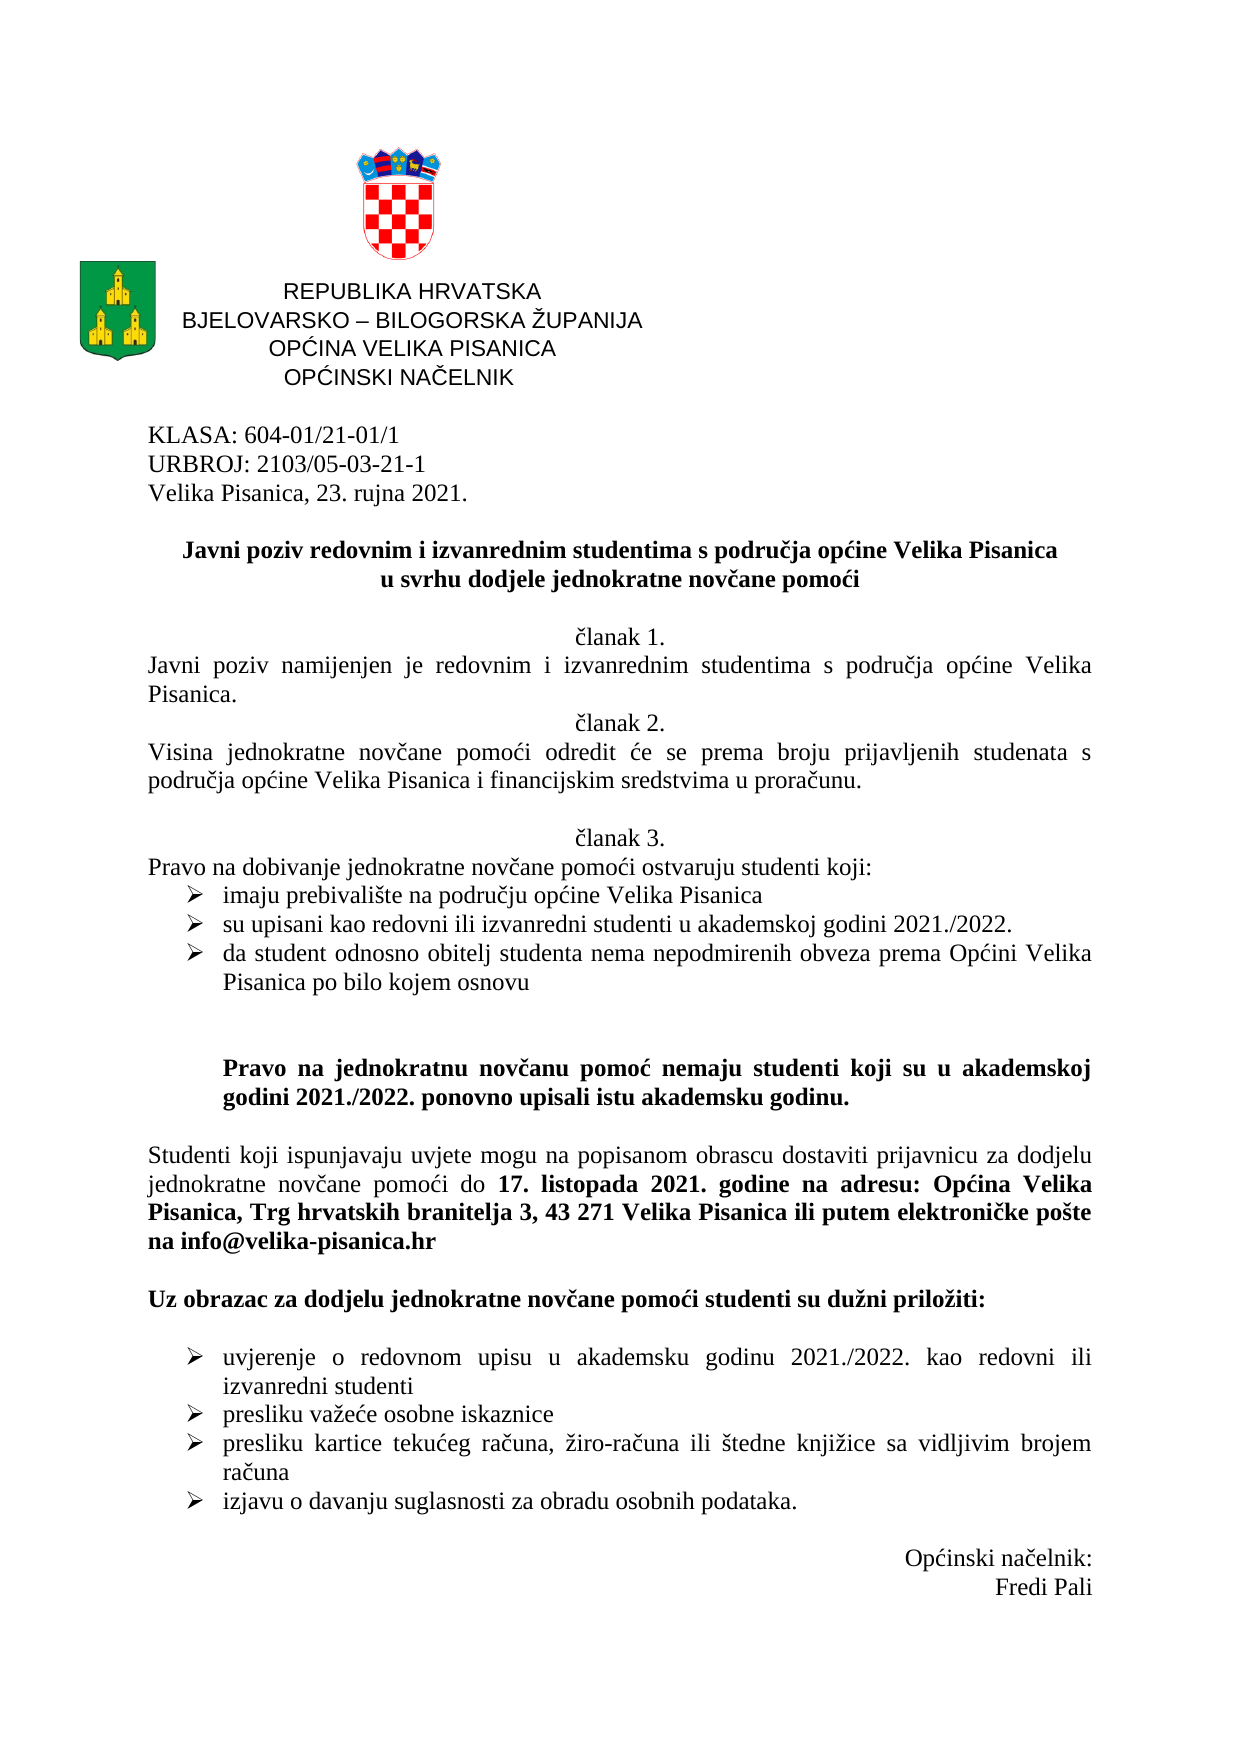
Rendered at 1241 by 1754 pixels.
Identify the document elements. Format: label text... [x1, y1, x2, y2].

picture [79, 261, 156, 361]
list Fredi Pali [223, 1572, 1093, 1601]
list imaju prebivalište na području općine Velika Pisanica [185, 880, 1093, 909]
text Javni poziv namijenjen je redovnim i izvanrednim studentima s područja općine Velika Pisanica. [148, 650, 1093, 708]
text članak 3. [148, 823, 1093, 852]
text KLASA: 604-01/21-01/1 [148, 420, 1093, 449]
list presliku kartice tekućeg računa, žiro-računa ili štedne knjižice sa vidljivim brojem računa [185, 1428, 1093, 1486]
list su upisani kao redovni ili izvanredni studenti u akademskoj godini 2021./2022. [185, 909, 1093, 938]
list uvjerenje o redovnom upisu u akademsku godinu 2021./2022. kao redovni ili izvanredni studenti [185, 1342, 1093, 1399]
text Javni poziv redovnim i izvanrednim studentima s područja općine Velika Pisanica [148, 535, 1093, 564]
text Pravo na dobivanje jednokratne novčane pomoći ostvaruju studenti koji: [148, 852, 1093, 880]
picture [356, 147, 441, 260]
text Studenti koji ispunjavaju uvjete mogu na popisanom obrascu dostaviti prijavnicu za dodjelu jednokratne novčane pomoći do 17. listopada 2021. godine na adresu: Općina Velika Pisanica, Trg hrvatskih branitelja 3, 43 271 Velika Pisanica ili putem elektroničke pošte na info@velika-pisanica.hr [148, 1140, 1093, 1255]
list da student odnosno obitelj studenta nema nepodmirenih obveza prema Općini Velika Pisanica po bilo kojem osnovu [185, 938, 1093, 995]
text Uz obrazac za dodjelu jednokratne novčane pomoći studenti su dužni priložiti: [148, 1284, 1093, 1313]
text Visina jednokratne novčane pomoći odredit će se prema broju prijavljenih studenata s područja općine Velika Pisanica i financijskim sredstvima u proračunu. [148, 737, 1093, 794]
text OPĆINA VELIKA PISANICA [156, 335, 650, 361]
text Velika Pisanica, 23. rujna 2021. [148, 478, 1093, 507]
text BJELOVARSKO – BILOGORSKA ŽUPANIJA [156, 307, 650, 333]
text OPĆINSKI NAČELNIK [148, 363, 650, 390]
text REPUBLIKA HRVATSKA [156, 278, 650, 304]
text u svrhu dodjele jednokratne novčane pomoći [148, 564, 1093, 593]
text članak 2. [148, 708, 1093, 737]
list Pravo na jednokratnu novčanu pomoć nemaju studenti koji su u akademskoj godini 2021./2022. ponovno upisali istu akademsku godinu. [223, 1053, 1093, 1111]
list Općinski načelnik: [223, 1543, 1093, 1572]
text članak 1. [148, 622, 1093, 650]
list presliku važeće osobne iskaznice [185, 1399, 1093, 1428]
text URBROJ: 2103/05-03-21-1 [148, 449, 1093, 478]
list izjavu o davanju suglasnosti za obradu osobnih podataka. [185, 1486, 1093, 1514]
